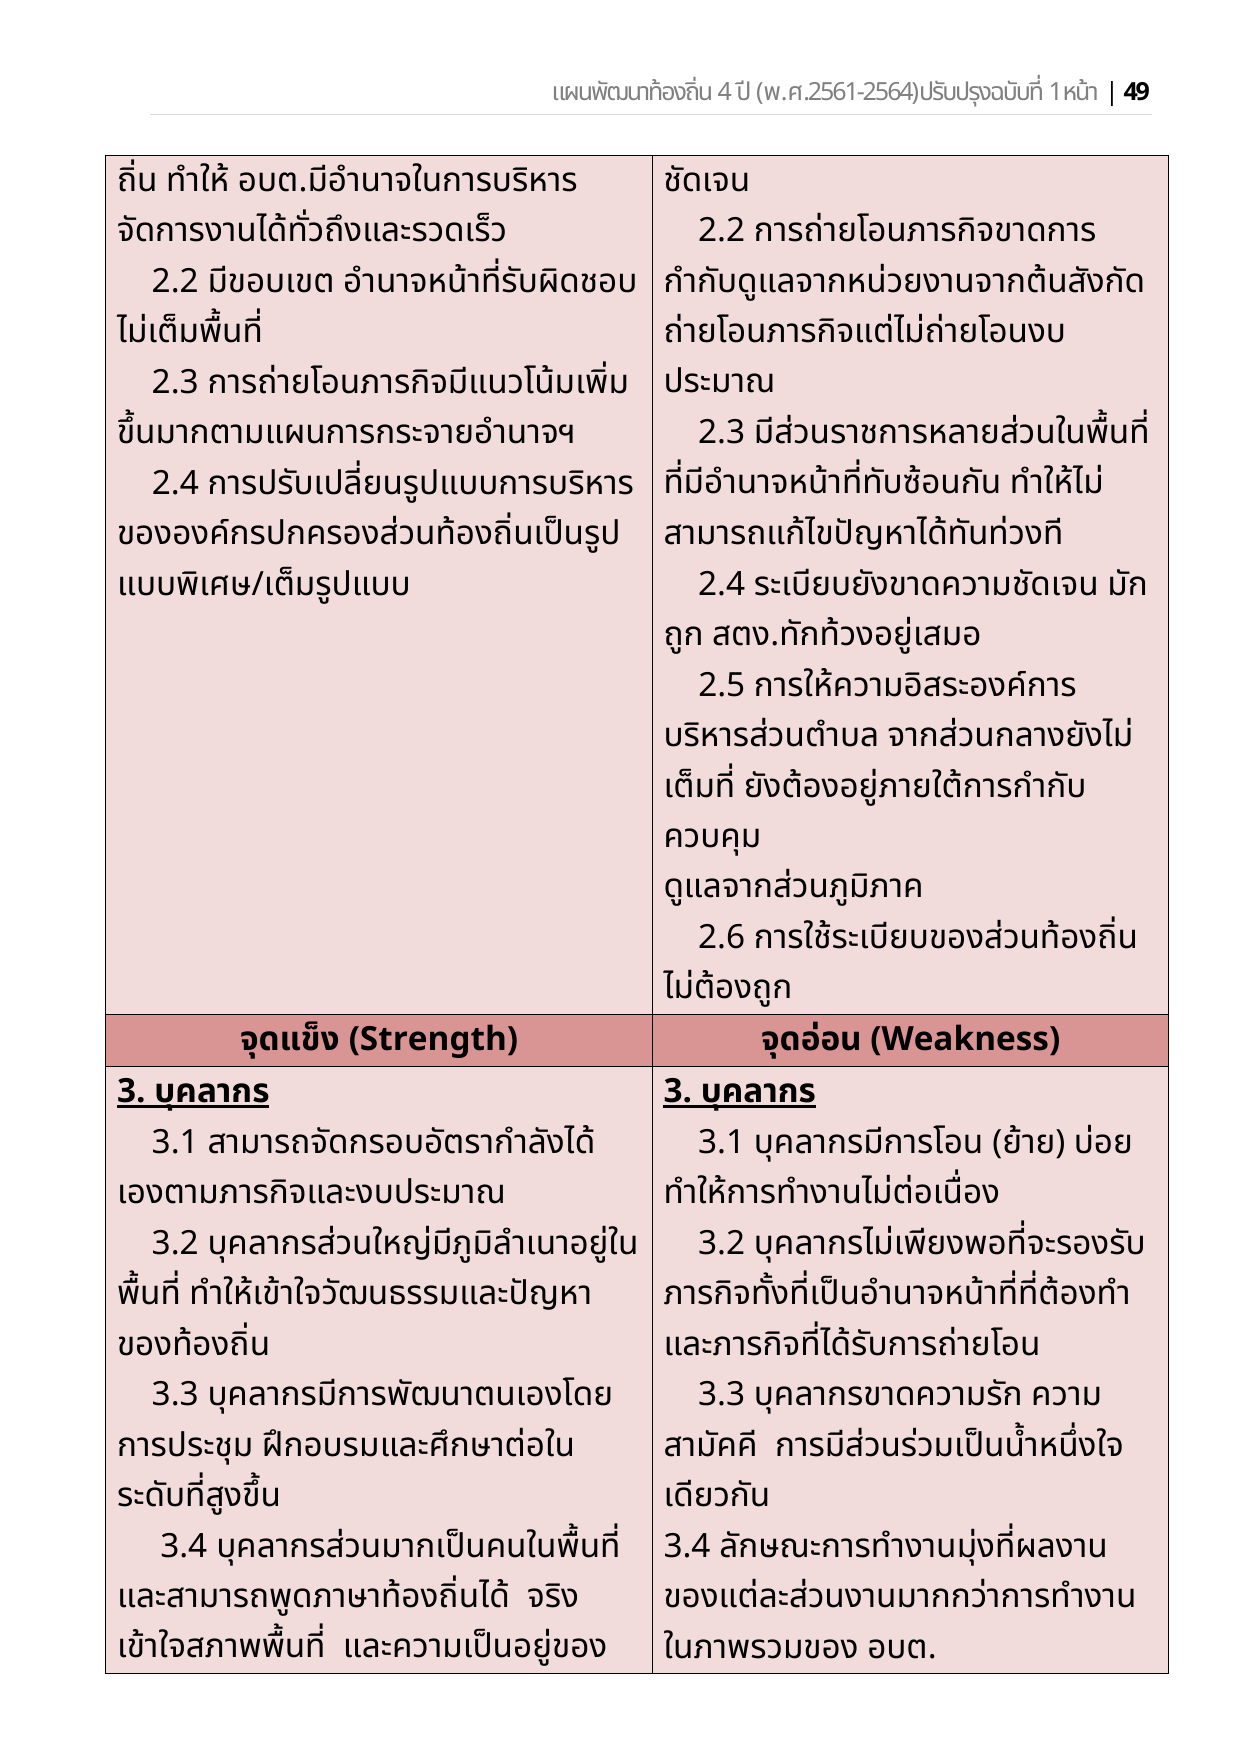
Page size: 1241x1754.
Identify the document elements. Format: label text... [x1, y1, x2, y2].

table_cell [106, 1067, 652, 1673]
table_cell จุดแข็ง (Strength) [106, 1015, 652, 1066]
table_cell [653, 156, 1168, 1014]
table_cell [106, 156, 652, 1014]
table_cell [653, 1067, 1168, 1673]
table_cell จุดอ่อน (Weakness) [653, 1015, 1168, 1066]
